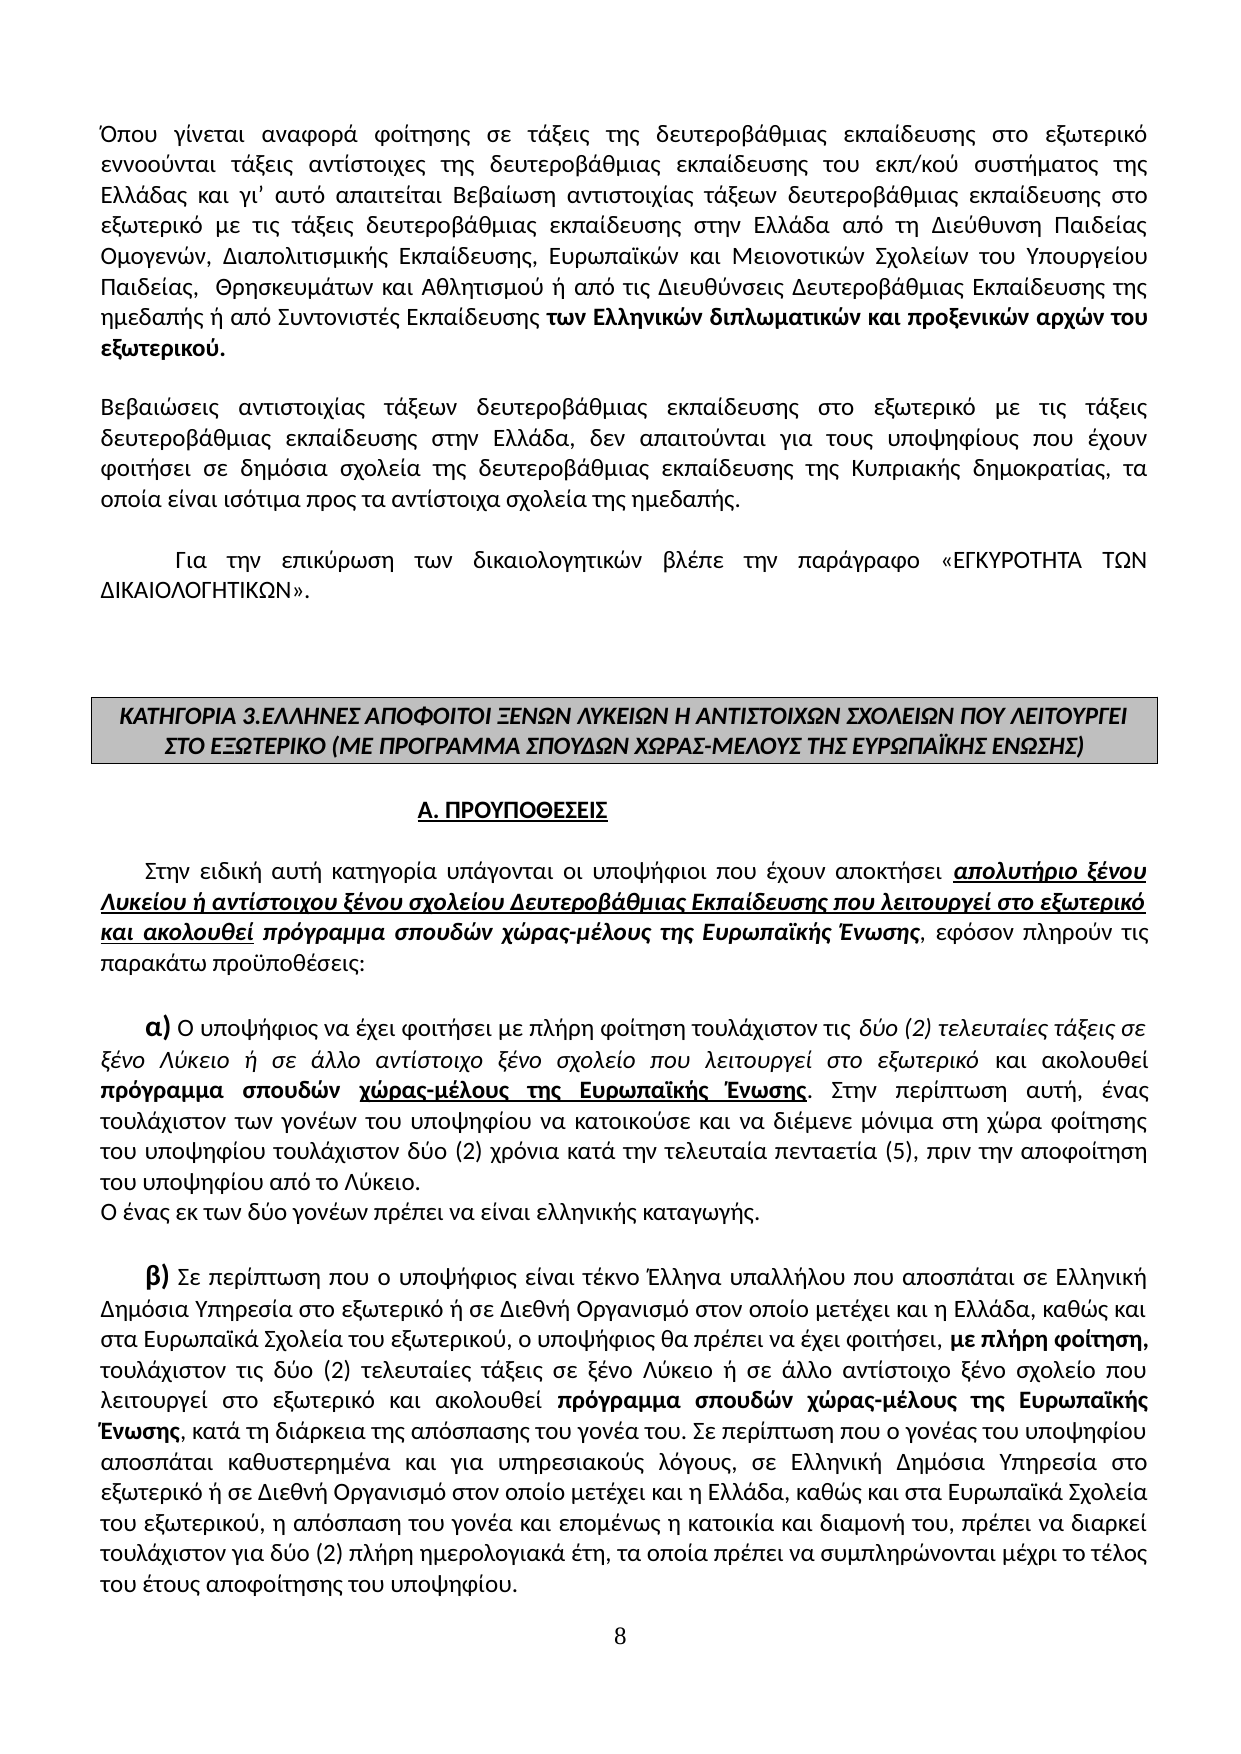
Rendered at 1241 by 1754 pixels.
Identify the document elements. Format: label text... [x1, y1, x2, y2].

text Στην ειδική αυτή κατηγορία υπάγονται οι υποψήφιοι που έχουν αποκτήσει απολυτήριο ξένου Λυκείου ή αντίστοιχου ξένου σχολείου Δευτεροβάθμιας Εκπαίδευσης που λειτουργεί στο εξωτερικό και ακολουθεί πρόγραμμα σπουδών χώρας-μέλους της Ευρωπαϊκής Ένωσης, εφόσον πληρούν τις παρακάτω προϋποθέσεις: [100, 856, 1149, 978]
text Βεβαιώσεις αντιστοιχίας τάξεων δευτεροβάθμιας εκπαίδευσης στο εξωτερικό με τις τάξεις δευτεροβάθμιας εκπαίδευσης στην Ελλάδα, δεν απαιτούνται για τους υποψηφίους που έχουν φοιτήσει σε δημόσια σχολεία της δευτεροβάθμιας εκπαίδευσης της Κυπριακής δημοκρατίας, τα οποία είναι ισότιμα προς τα αντίστοιχα σχολεία της ημεδαπής. [100, 391, 1149, 513]
text ΚΑΤΗΓΟΡΙΑ 3.ΕΛΛΗΝΕΣ ΑΠΟΦΟΙΤΟΙ ΞΕΝΩΝ ΛΥΚΕΙΩΝ Ή ΑΝΤΙΣΤΟΙΧΩΝ ΣΧΟΛΕΙΩΝ ΠΟΥ ΛΕΙΤΟΥΡΓΕΙ ΣΤΟ ΕΞΩΤΕΡΙΚΟ (ΜΕ ΠΡΟΓΡΑΜΜΑ ΣΠΟΥΔΩΝ ΧΩΡΑΣ-ΜΕΛΟΥΣ ΤΗΣ ΕΥΡΩΠΑΪΚΗΣ ΕΝΩΣΗΣ) [92, 698, 1157, 763]
text Ο ένας εκ των δύο γονέων πρέπει να είναι ελληνικής καταγωγής. [100, 1196, 1149, 1227]
text Για την επικύρωση των δικαιολογητικών βλέπε την παράγραφο «ΕΓΚΥΡΟΤΗΤΑ ΤΩΝ ΔΙΚΑΙΟΛΟΓΗΤΙΚΩΝ». [100, 544, 1149, 605]
text Όπου γίνεται αναφορά φοίτησης σε τάξεις της δευτεροβάθμιας εκπαίδευσης στο εξωτερικό εννοούνται τάξεις αντίστοιχες της δευτεροβάθμιας εκπαίδευσης του εκπ/κού συστήματος της Ελλάδας και γι’ αυτό απαιτείται Βεβαίωση αντιστοιχίας τάξεων δευτεροβάθμιας εκπαίδευσης στο εξωτερικό με τις τάξεις δευτεροβάθμιας εκπαίδευσης στην Ελλάδα από τη Διεύθυνση Παιδείας Ομογενών, Διαπολιτισμικής Εκπαίδευσης, Ευρωπαϊκών και Μειονοτικών Σχολείων του Υπουργείου Παιδείας, Θρησκευμάτων και Αθλητισμού ή από τις Διευθύνσεις Δευτεροβάθμιας Εκπαίδευσης της ημεδαπής ή από Συντονιστές Εκπαίδευσης των Ελληνικών διπλωματικών και προξενικών αρχών του εξωτερικού. [100, 118, 1149, 362]
text α) Ο υποψήφιος να έχει φοιτήσει με πλήρη φοίτηση τουλάχιστον τις δύο (2) τελευταίες τάξεις σε ξένο Λύκειο ή σε άλλο αντίστοιχο ξένο σχολείο που λειτουργεί στο εξωτερικό και ακολουθεί πρόγραμμα σπουδών χώρας-μέλους της Ευρωπαϊκής Ένωσης. Στην περίπτωση αυτή, ένας τουλάχιστον των γονέων του υποψηφίου να κατοικούσε και να διέμενε μόνιμα στη χώρα φοίτησης του υποψηφίου τουλάχιστον δύο (2) χρόνια κατά την τελευταία πενταετία (5), πριν την αποφοίτηση του υποψηφίου από το Λύκειο. [100, 1008, 1149, 1196]
text Α. ΠΡΟΥΠΟΘΕΣΕΙΣ [100, 794, 1149, 825]
text β) Σε περίπτωση που ο υποψήφιος είναι τέκνο Έλληνα υπαλλήλου που αποσπάται σε Ελληνική Δημόσια Υπηρεσία στο εξωτερικό ή σε Διεθνή Οργανισμό στον οποίο μετέχει και η Ελλάδα, καθώς και στα Ευρωπαϊκά Σχολεία του εξωτερικού, ο υποψήφιος θα πρέπει να έχει φοιτήσει, με πλήρη φοίτηση, τουλάχιστον τις δύο (2) τελευταίες τάξεις σε ξένο Λύκειο ή σε άλλο αντίστοιχο ξένο σχολείο που λειτουργεί στο εξωτερικό και ακολουθεί πρόγραμμα σπουδών χώρας-μέλους της Ευρωπαϊκής Ένωσης, κατά τη διάρκεια της απόσπασης του γονέα του. Σε περίπτωση που ο γονέας του υποψηφίου αποσπάται καθυστερημένα και για υπηρεσιακούς λόγους, σε Ελληνική Δημόσια Υπηρεσία στο εξωτερικό ή σε Διεθνή Οργανισμό στον οποίο μετέχει και η Ελλάδα, καθώς και στα Ευρωπαϊκά Σχολεία του εξωτερικού, η απόσπαση του γονέα και επομένως η κατοικία και διαμονή του, πρέπει να διαρκεί τουλάχιστον για δύο (2) πλήρη ημερολογιακά έτη, τα οποία πρέπει να συμπληρώνονται μέχρι το τέλος του έτους αποφοίτησης του υποψηφίου. [100, 1257, 1149, 1598]
